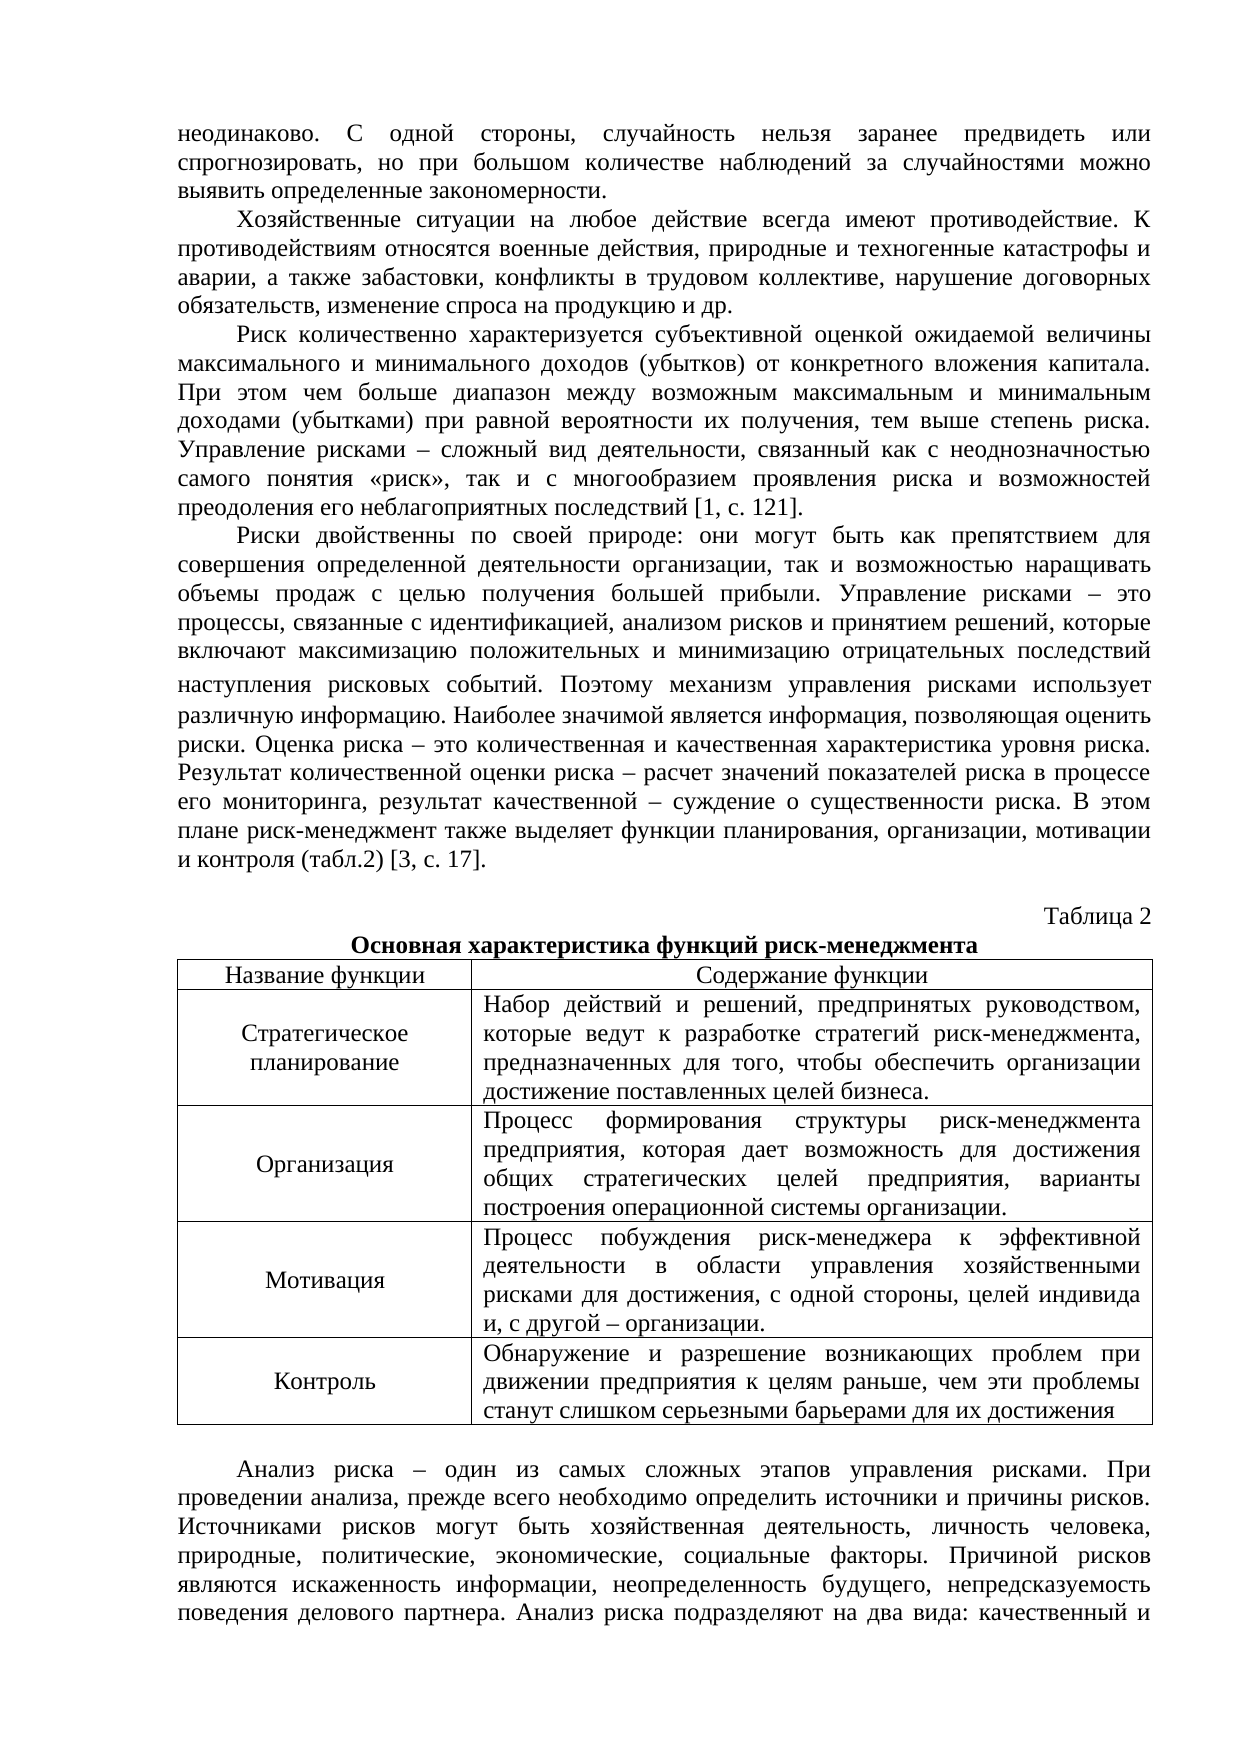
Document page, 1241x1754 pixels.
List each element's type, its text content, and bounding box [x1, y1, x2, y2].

text Таблица 2 [177, 901, 1152, 930]
text Риски двойственны по своей природе: они могут быть как препятствием для совершения определенной деятельности организации, так и возможностью наращивать объемы продаж с целью получения большей прибыли. Управление рисками – это процессы, связанные с идентификацией, анализом рисков и принятием решений, которые включают максимизацию положительных и минимизацию отрицательных последствий наступления рисковых событий. Поэтому механизм управления рисками использует различную информацию. Наиболее значимой является информация, позволяющая оценить риски. Оценка риска – это количественная и качественная характеристика уровня риска. Результат количественной оценки риска – расчет значений показателей риска в процессе его мониторинга, результат качественной – суждение о существенности риска. В этом плане риск-менеджмент также выделяет функции планирования, организации, мотивации и контроля (табл.2) [3, c. 17]. [177, 521, 1152, 872]
text Основная характеристика функций риск-менеджмента [177, 930, 1152, 959]
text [177, 1454, 1152, 1626]
table_cell Контроль [178, 1338, 471, 1424]
table_header Содержание функции [472, 960, 1152, 988]
text Хозяйственные ситуации на любое действие всегда имеют противодействие. К противодействиям относятся военные действия, природные и техногенные катастрофы и аварии, а также забастовки, конфликты в трудовом коллективе, нарушение договорных обязательств, изменение спроса на продукцию и др. [177, 204, 1152, 319]
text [177, 118, 1152, 204]
table_cell Обнаружение и разрешение возникающих проблем при движении предприятия к целям раньше, чем эти проблемы станут слишком серьезными барьерами для их достижения [472, 1338, 1152, 1424]
table_cell Стратегическое планирование [178, 990, 471, 1104]
table_cell Процесс побуждения риск-менеджера к эффективной деятельности в области управления хозяйственными рисками для достижения, с одной стороны, целей индивида и, с другой – организации. [472, 1222, 1152, 1337]
table_cell Набор действий и решений, предпринятых руководством, которые ведут к разработке стратегий риск-менеджмента, предназначенных для того, чтобы обеспечить организации достижение поставленных целей бизнеса. [472, 990, 1152, 1104]
table_cell Мотивация [178, 1222, 471, 1337]
text Риск количественно характеризуется субъективной оценкой ожидаемой величины максимального и минимального доходов (убытков) от конкретного вложения капитала. При этом чем больше диапазон между возможным максимальным и минимальным доходами (убытками) при равной вероятности их получения, тем выше степень риска. Управление рисками – сложный вид деятельности, связанный как с неоднозначностью самого понятия «риск», так и с многообразием проявления риска и возможностей преодоления его неблагоприятных последствий [1, c. 121]. [177, 319, 1152, 521]
table_cell Процесс формирования структуры риск-менеджмента предприятия, которая дает возможность для достижения общих стратегических целей предприятия, варианты построения операционной системы организации. [472, 1106, 1152, 1221]
table_header Название функции [178, 960, 471, 988]
table_cell Организация [178, 1106, 471, 1221]
